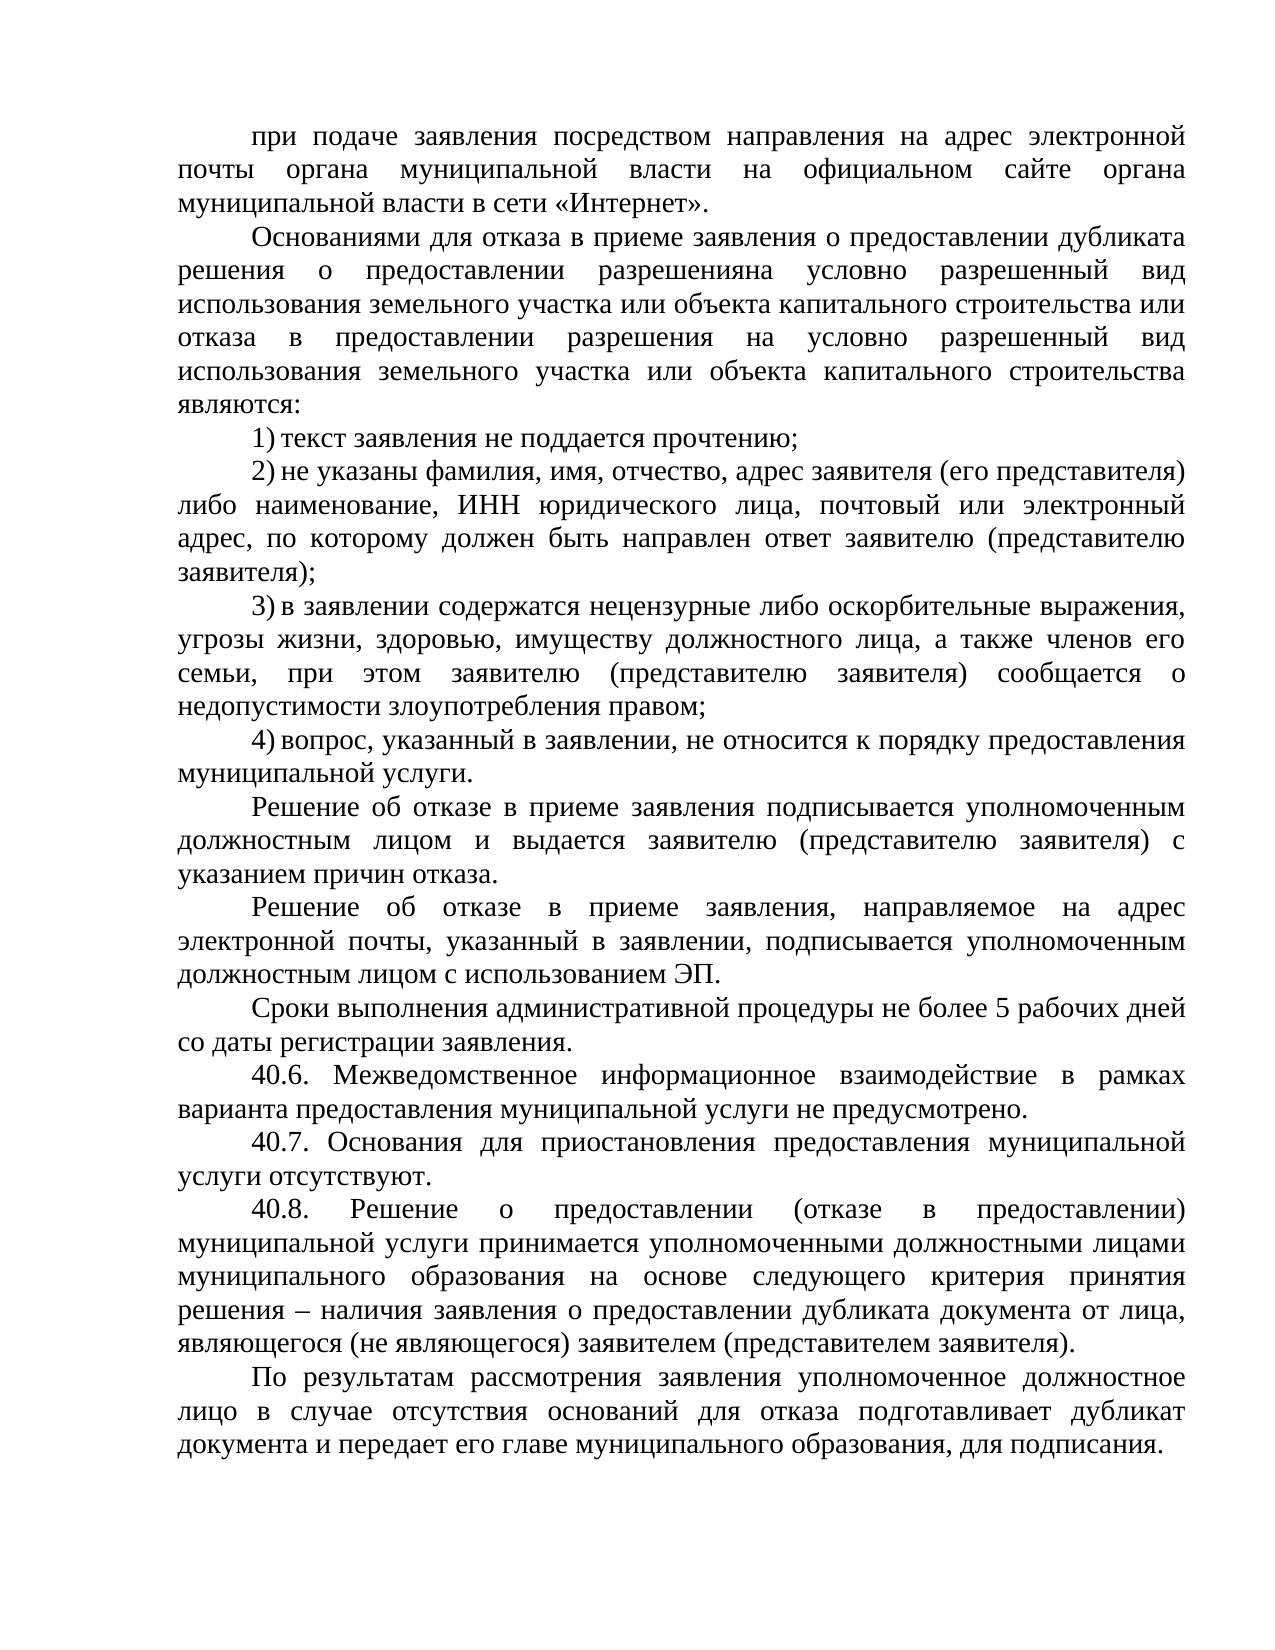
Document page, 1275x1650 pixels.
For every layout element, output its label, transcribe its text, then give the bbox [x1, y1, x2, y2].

text Решение об отказе в приеме заявления, направляемое на адрес электронной почты, указанный в заявлении, подписывается уполномоченным должностным лицом с использованием ЭП. [177, 889, 1186, 990]
text 40.6. Межведомственное информационное взаимодействие в рамках варианта предоставления муниципальной услуги не предусмотрено. [177, 1057, 1186, 1124]
text 4) вопрос, указанный в заявлении, не относится к порядку предоставления муниципальной услуги. [177, 722, 1186, 789]
text Основаниями для отказа в приеме заявления о предоставлении дубликата решения о предоставлении разрешенияна условно разрешенный вид использования земельного участка или объекта капитального строительства или отказа в предоставлении разрешения на условно разрешенный вид использования земельного участка или объекта капитального строительства являются: [177, 219, 1186, 420]
text 1) текст заявления не поддается прочтению; [177, 420, 1186, 453]
text 40.7. Основания для приостановления предоставления муниципальной услуги отсутствуют. [177, 1124, 1186, 1191]
text 40.8. Решение о предоставлении (отказе в предоставлении) муниципальной услуги принимается уполномоченными должностными лицами муниципального образования на основе следующего критерия принятия решения – наличия заявления о предоставлении дубликата документа от лица, являющегося (не являющегося) заявителем (представителем заявителя). [177, 1191, 1186, 1359]
text Сроки выполнения административной процедуры не более 5 рабочих дней со даты регистрации заявления. [177, 990, 1186, 1057]
text По результатам рассмотрения заявления уполномоченное должностное лицо в случае отсутствия оснований для отказа подготавливает дубликат документа и передает его главе муниципального образования, для подписания. [177, 1359, 1186, 1460]
text 3) в заявлении содержатся нецензурные либо оскорбительные выражения, угрозы жизни, здоровью, имуществу должностного лица, а также членов его семьи, при этом заявителю (представителю заявителя) сообщается о недопустимости злоупотребления правом; [177, 588, 1186, 722]
text Решение об отказе в приеме заявления подписывается уполномоченным должностным лицом и выдается заявителю (представителю заявителя) с указанием причин отказа. [177, 789, 1186, 889]
text 2) не указаны фамилия, имя, отчество, адрес заявителя (его представителя) либо наименование, ИНН юридического лица, почтовый или электронный адрес, по которому должен быть направлен ответ заявителю (представителю заявителя); [177, 453, 1186, 588]
text при подаче заявления посредством направления на адрес электронной почты органа муниципальной власти на официальном сайте органа муниципальной власти в сети «Интернет». [177, 118, 1186, 219]
